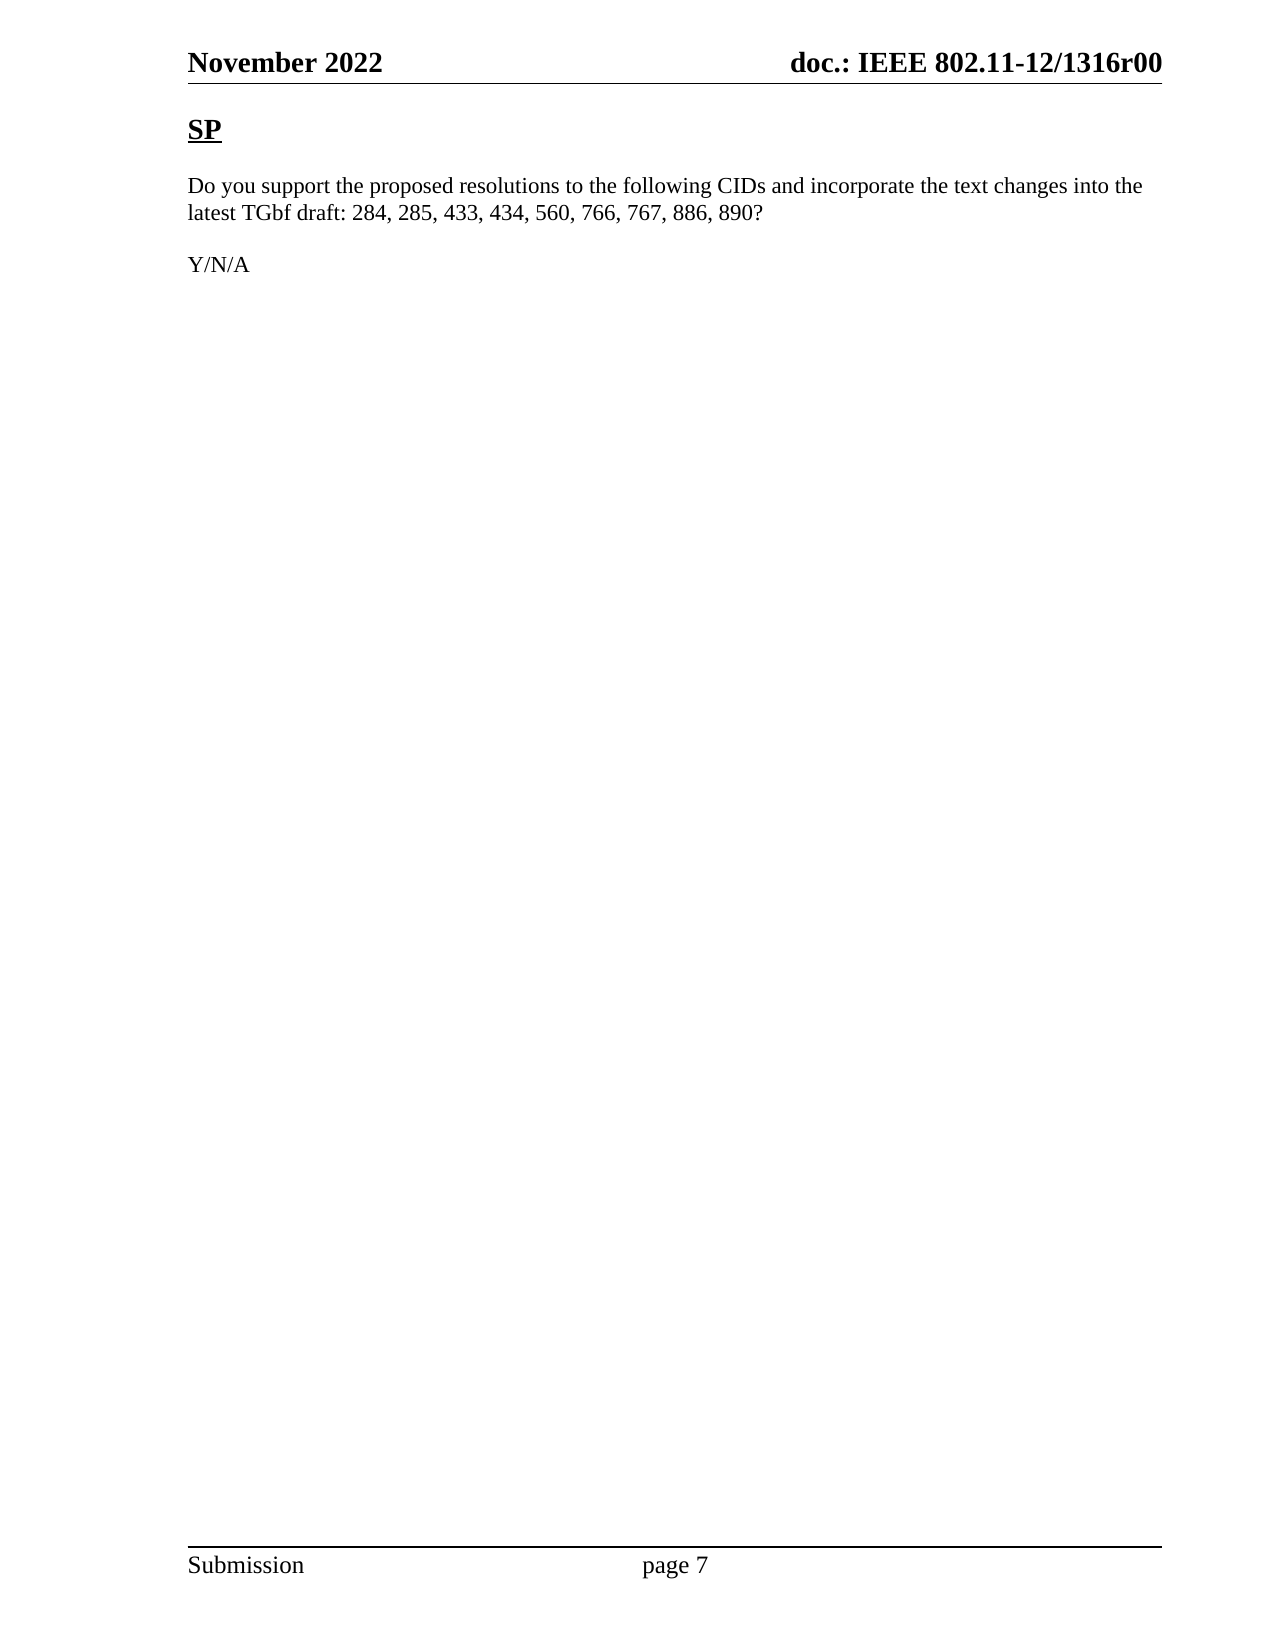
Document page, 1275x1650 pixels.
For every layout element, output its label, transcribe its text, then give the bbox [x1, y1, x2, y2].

text Y/N/A [187, 251, 1162, 278]
text Do you support the proposed resolutions to the following CIDs and incorporate the text changes into the latest TGbf draft: 284, 285, 433, 434, 560, 766, 767, 886, 890? [187, 172, 1162, 225]
subtitle SP [187, 112, 1162, 146]
